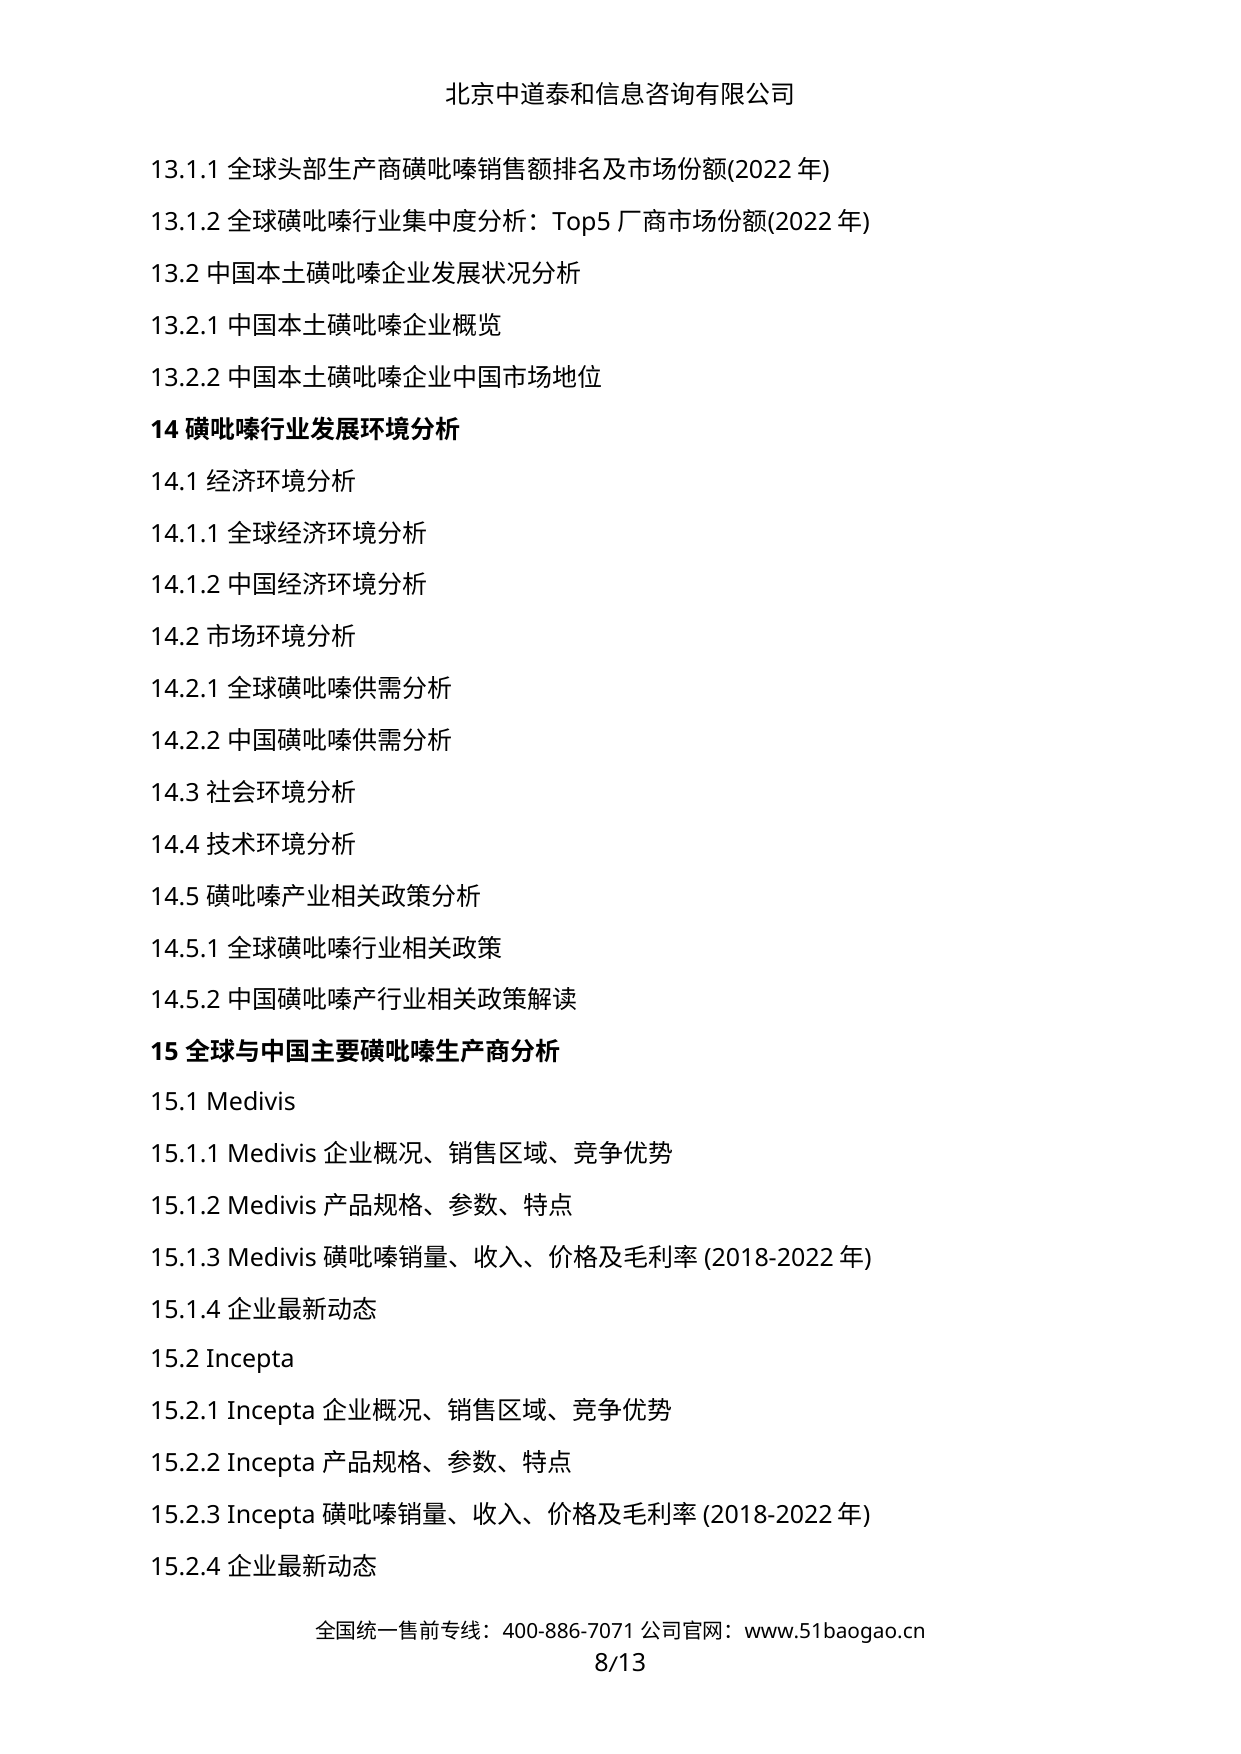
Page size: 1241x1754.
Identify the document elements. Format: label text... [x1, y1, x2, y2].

text 15.2 Incepta [150, 1341, 1090, 1375]
text 13.1.1 全球头部生产商磺吡嗪销售额排名及市场份额(2022年) [150, 150, 1090, 186]
text 14.1 经济环境分析 [150, 461, 1090, 497]
text 14.3 社会环境分析 [150, 772, 1090, 809]
text 15.2.4 企业最新动态 [150, 1546, 1090, 1582]
text 15 全球与中国主要磺吡嗪生产商分析 [150, 1032, 1090, 1068]
text 13.2.1 中国本土磺吡嗪企业概览 [150, 306, 1090, 342]
text 13.2 中国本土磺吡嗪企业发展状况分析 [150, 254, 1090, 290]
text 14.1.1 全球经济环境分析 [150, 513, 1090, 549]
text 13.1.2 全球磺吡嗪行业集中度分析：Top5 厂商市场份额(2022年) [150, 202, 1090, 238]
text 13.2.2 中国本土磺吡嗪企业中国市场地位 [150, 357, 1090, 394]
text 15.2.2 Incepta 产品规格、参数、特点 [150, 1442, 1090, 1479]
text 14.5.1 全球磺吡嗪行业相关政策 [150, 928, 1090, 964]
text 15.1.4 企业最新动态 [150, 1289, 1090, 1325]
text 14.2.2 中国磺吡嗪供需分析 [150, 721, 1090, 757]
text 14.2.1 全球磺吡嗪供需分析 [150, 669, 1090, 705]
text 15.1.2 Medivis 产品规格、参数、特点 [150, 1185, 1090, 1222]
text 15.1.1 Medivis 企业概况、销售区域、竞争优势 [150, 1133, 1090, 1170]
text 14.5 磺吡嗪产业相关政策分析 [150, 876, 1090, 912]
text 14.5.2 中国磺吡嗪产行业相关政策解读 [150, 980, 1090, 1016]
text 15.1.3 Medivis 磺吡嗪销量、收入、价格及毛利率 (2018-2022年) [150, 1237, 1090, 1273]
text 15.1 Medivis [150, 1084, 1090, 1118]
text 14 磺吡嗪行业发展环境分析 [150, 409, 1090, 446]
text 14.2 市场环境分析 [150, 617, 1090, 653]
text 14.4 技术环境分析 [150, 824, 1090, 861]
text 14.1.2 中国经济环境分析 [150, 565, 1090, 601]
text 15.2.3 Incepta 磺吡嗪销量、收入、价格及毛利率 (2018-2022年) [150, 1494, 1090, 1531]
text 15.2.1 Incepta 企业概况、销售区域、竞争优势 [150, 1391, 1090, 1427]
